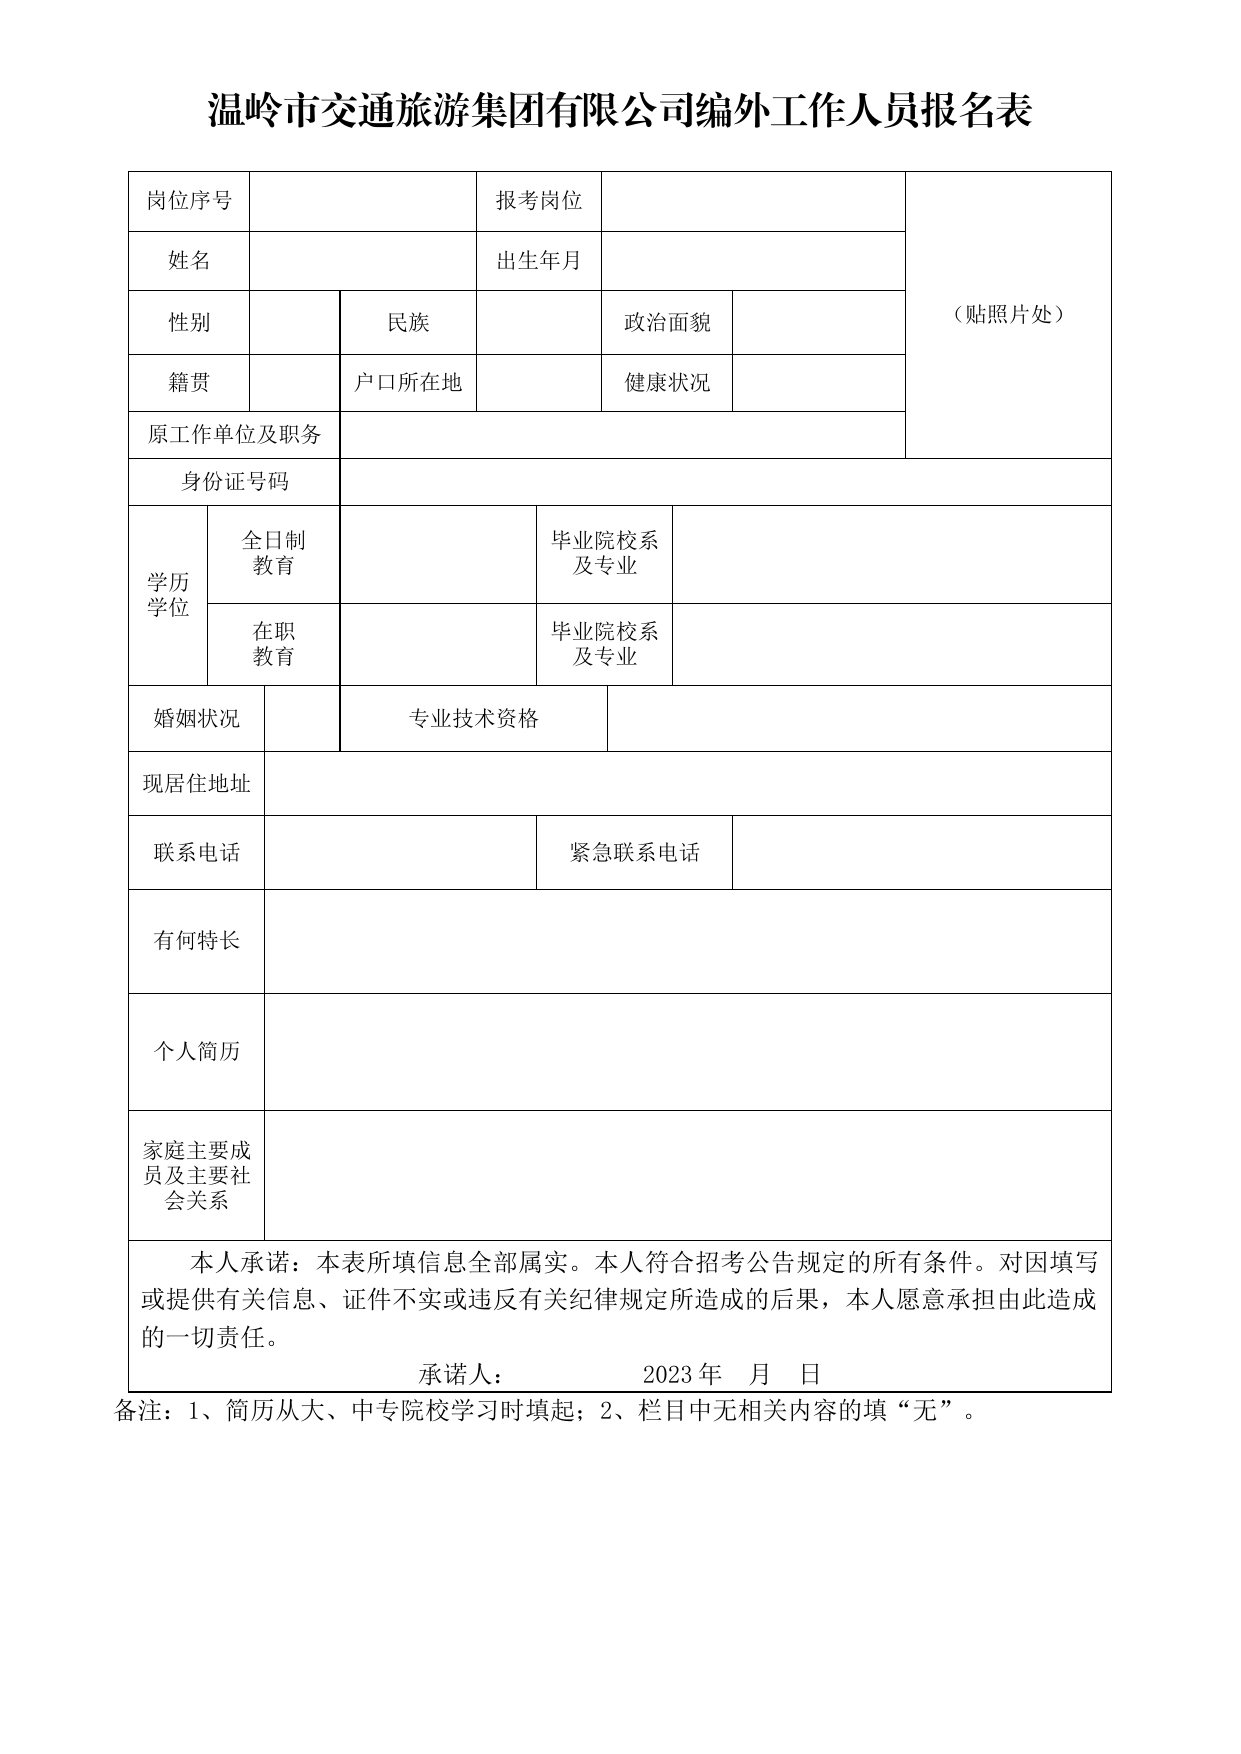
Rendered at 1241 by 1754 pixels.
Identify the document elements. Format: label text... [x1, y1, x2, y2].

table_cell [477, 291, 601, 354]
table_cell [265, 752, 1111, 815]
table_cell [250, 232, 476, 290]
table_cell [733, 816, 1111, 889]
table_cell 有何特长 [129, 890, 264, 992]
table_cell 出生年月 [477, 232, 601, 290]
table_cell 学历 学位 [129, 506, 207, 685]
table_cell [608, 686, 1111, 751]
table_cell [265, 1111, 1111, 1240]
table_cell [341, 506, 536, 602]
table_cell [477, 355, 601, 411]
table_cell [250, 355, 339, 411]
table_cell [673, 506, 1111, 602]
table_cell 政治面貌 [602, 291, 732, 354]
table_cell 原工作单位及职务 [129, 412, 339, 458]
table_cell 毕业院校系及专业 [537, 604, 672, 685]
table_cell 籍贯 [129, 355, 249, 411]
table_cell 民族 [341, 291, 476, 354]
table_cell [341, 604, 536, 685]
table_cell 婚姻状况 [129, 686, 264, 751]
table_cell [265, 686, 339, 751]
table_cell 在职 教育 [208, 604, 339, 685]
table_cell 现居住地址 [129, 752, 264, 815]
table_cell [733, 355, 905, 411]
table_cell 紧急联系电话 [537, 816, 732, 889]
table_header 岗位序号 [129, 172, 249, 231]
table_cell 户口所在地 [341, 355, 476, 411]
table_cell [673, 604, 1111, 685]
table_cell 专业技术资格 [341, 686, 607, 751]
table_cell 家庭主要成员及主要社会关系 [129, 1111, 264, 1240]
table_cell [265, 994, 1111, 1110]
table_cell 本人承诺：本表所填信息全部属实。本人符合招考公告规定的所有条件。对因填写或提供有关信息、证件不实或违反有关纪律规定所造成的后果，本人愿意承担由此造成的一切责任。 承诺人： 2023年 月 日 [129, 1241, 1111, 1391]
table_cell 全日制 教育 [208, 506, 339, 602]
text 备注：1、简历从大、中专院校学习时填起；2、栏目中无相关内容的填“无”。 [75, 1392, 1165, 1425]
table_cell [602, 232, 905, 290]
table_header 报考岗位 [477, 172, 601, 231]
table_cell 健康状况 [602, 355, 732, 411]
table_cell 个人简历 [129, 994, 264, 1110]
table_cell [250, 291, 339, 354]
table_header （贴照片处） [906, 172, 1111, 458]
table_cell 毕业院校系及专业 [537, 506, 672, 602]
table_cell [265, 816, 536, 889]
table_cell [341, 459, 1111, 504]
table_cell 身份证号码 [129, 459, 339, 504]
table_cell [733, 291, 905, 354]
table_cell 姓名 [129, 232, 249, 290]
table_cell [265, 890, 1111, 992]
table_header [602, 172, 905, 231]
text 温岭市交通旅游集团有限公司编外工作人员报名表 [75, 81, 1165, 146]
table_cell 性别 [129, 291, 249, 354]
table_cell 联系电话 [129, 816, 264, 889]
table_cell [341, 412, 905, 458]
table_header [250, 172, 476, 231]
